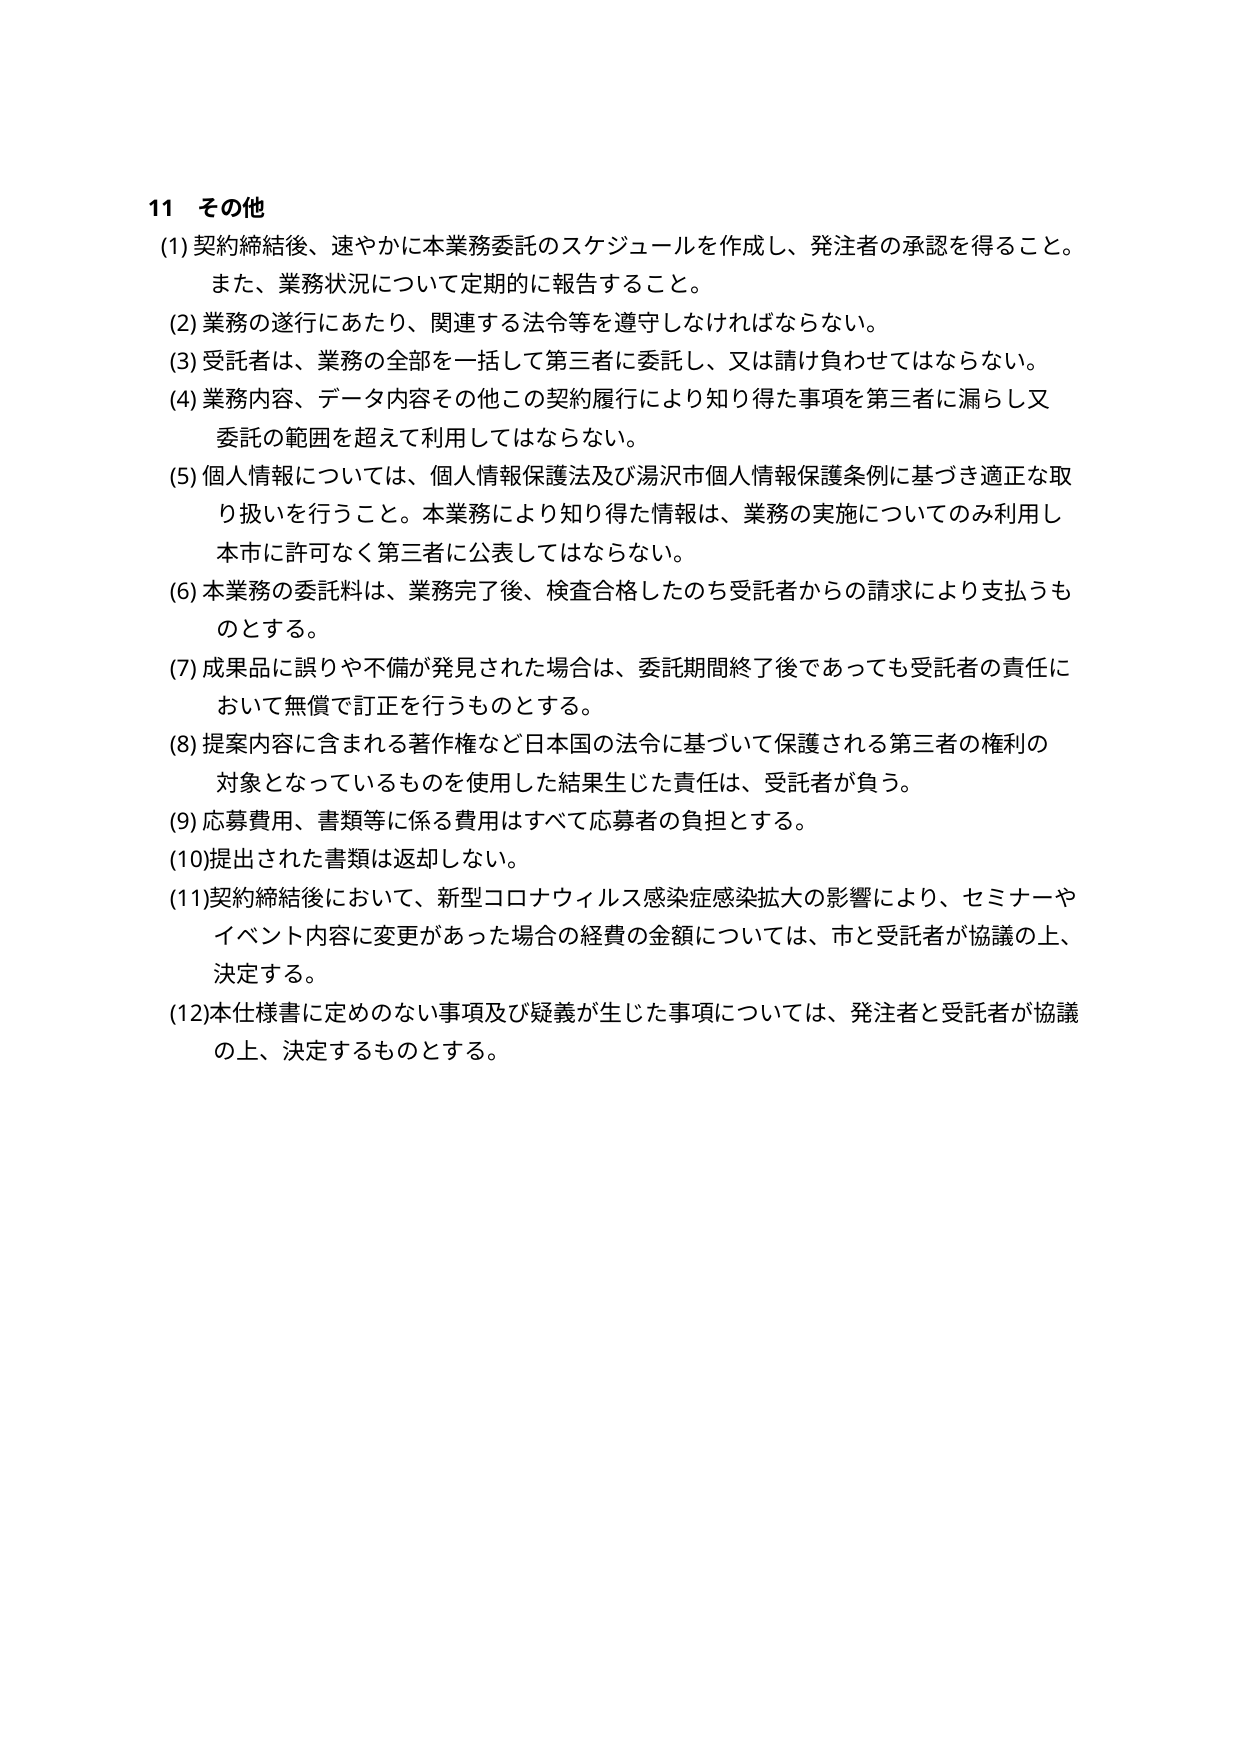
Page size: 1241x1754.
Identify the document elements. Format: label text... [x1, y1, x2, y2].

text 本市に許可なく第三者に公表してはならない。 [148, 532, 1092, 570]
text 11 その他 [148, 187, 1092, 225]
text イベント内容に変更があった場合の経費の金額については、市と受託者が協議の上、 [213, 915, 1092, 954]
text (2) 業務の遂行にあたり、関連する法令等を遵守しなければならない。 [169, 302, 1092, 340]
text (3) 受託者は、業務の全部を一括して第三者に委託し、又は請け負わせてはならない。 [169, 340, 1092, 379]
text また、業務状況について定期的に報告すること。 [209, 264, 1092, 302]
text (12)本仕様書に定めのない事項及び疑義が生じた事項については、発注者と受託者が協議 [169, 992, 1092, 1030]
text (8) 提案内容に含まれる著作権など日本国の法令に基づいて保護される第三者の権利の [169, 724, 1092, 762]
text (10)提出された書類は返却しない。 [169, 839, 1092, 877]
text (6) 本業務の委託料は、業務完了後、検査合格したのち受託者からの請求により支払うも [169, 570, 1092, 609]
text (1) 契約締結後、速やかに本業務委託のスケジュールを作成し、発注者の承認を得ること。 [155, 225, 1092, 264]
text のとする。 [148, 609, 1092, 647]
text り扱いを行うこと。本業務により知り得た情報は、業務の実施についてのみ利用し [148, 494, 1092, 532]
text (11)契約締結後において、新型コロナウィルス感染症感染拡大の影響により、セミナーや [169, 877, 1092, 915]
text 対象となっているものを使用した結果生じた責任は、受託者が負う。 [148, 762, 1092, 800]
text (5) 個人情報については、個人情報保護法及び湯沢市個人情報保護条例に基づき適正な取 [169, 455, 1092, 494]
text の上、決定するものとする。 [213, 1030, 1092, 1069]
text 決定する。 [213, 954, 1092, 992]
text おいて無償で訂正を行うものとする。 [148, 685, 1092, 724]
text 委託の範囲を超えて利用してはならない。 [148, 417, 1092, 455]
text (9) 応募費用、書類等に係る費用はすべて応募者の負担とする。 [169, 800, 1092, 839]
text (7) 成果品に誤りや不備が発見された場合は、委託期間終了後であっても受託者の責任に [169, 647, 1092, 685]
text (4) 業務内容、データ内容その他この契約履行により知り得た事項を第三者に漏らし又 [169, 379, 1092, 417]
